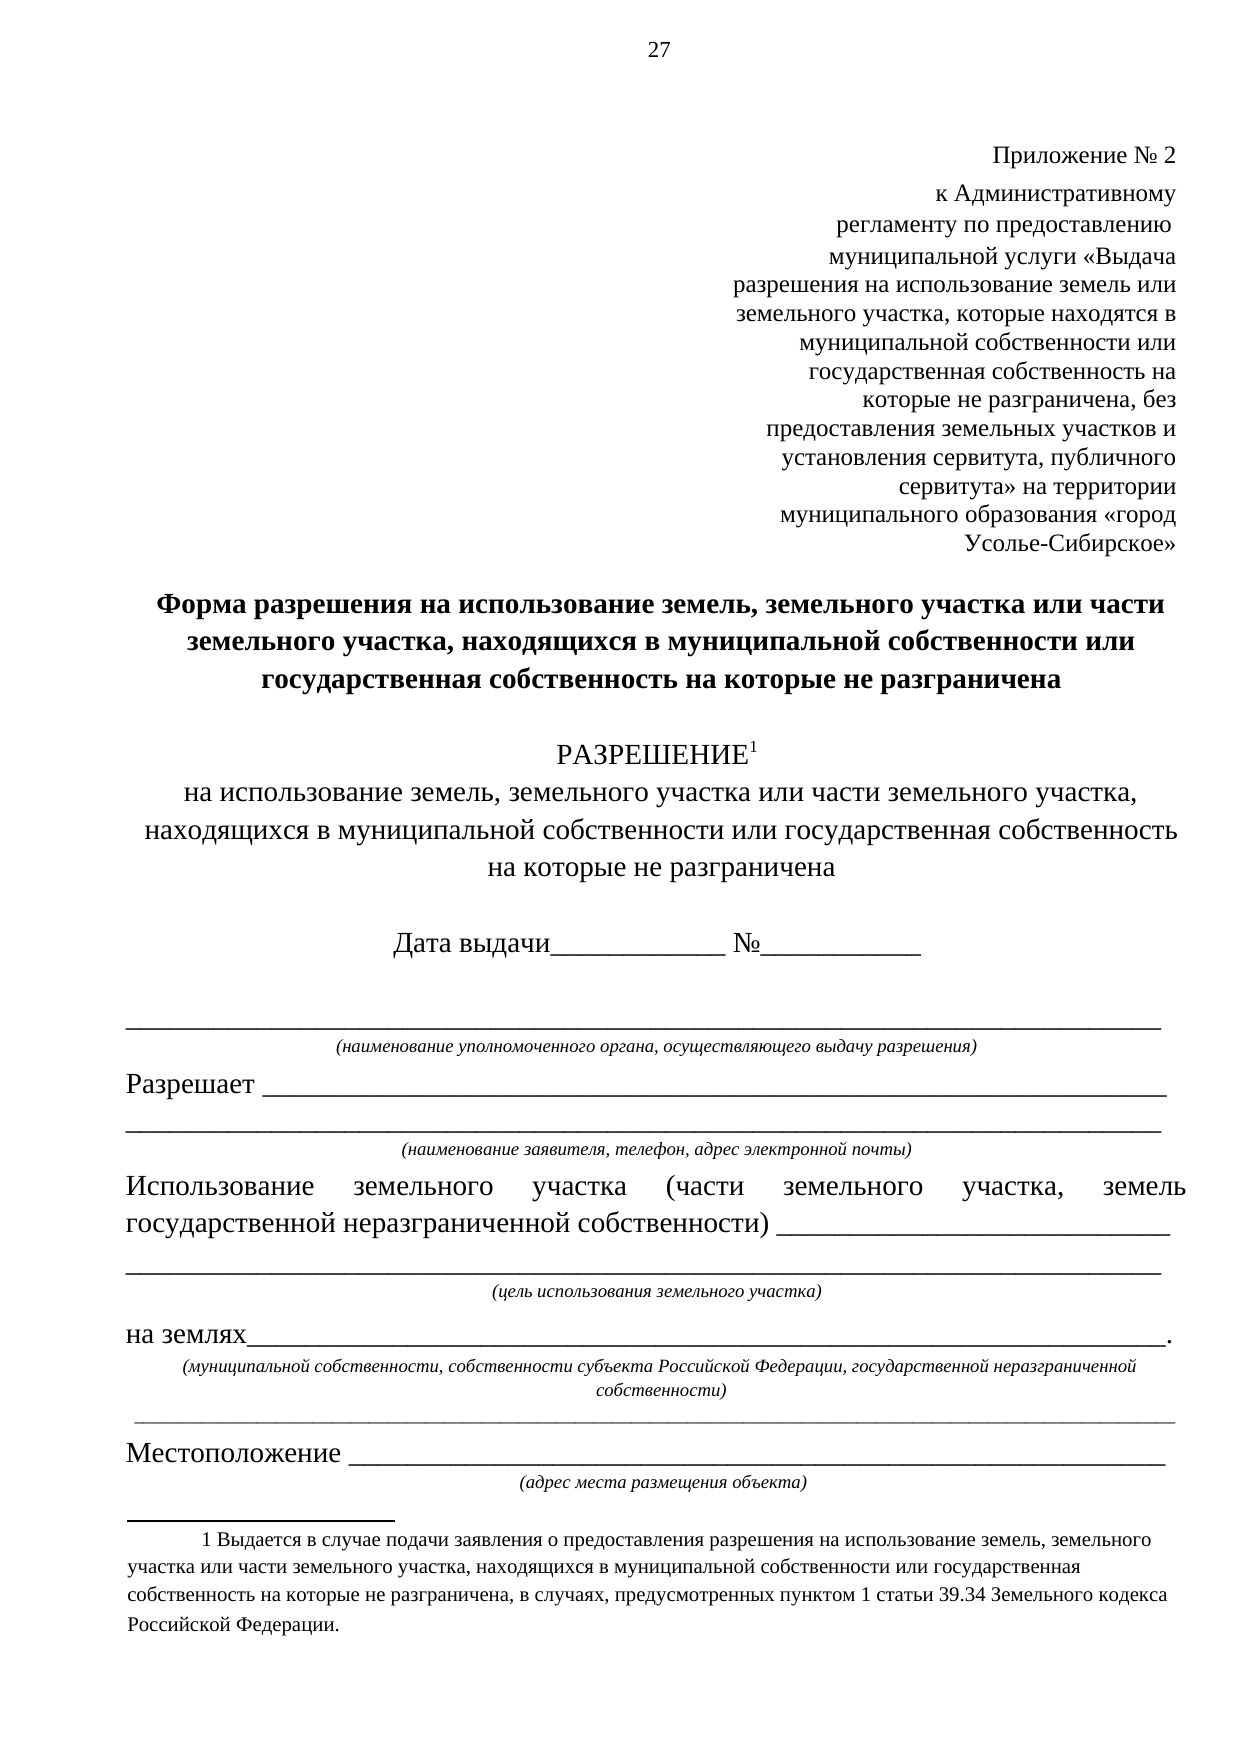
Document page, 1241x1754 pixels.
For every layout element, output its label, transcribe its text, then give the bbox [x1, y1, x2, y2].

text _______________________________________________________________________ [126, 999, 1194, 1032]
text Приложение № 2 [127, 141, 1176, 169]
text Разрешает ______________________________________________________________ [126, 1066, 1194, 1100]
text (наименование заявителя, телефон, адрес электронной почты) [127, 1138, 1186, 1159]
text РАЗРЕШЕНИЕ [197, 737, 1117, 770]
subtitle Форма разрешения на использование земель, земельного участка или части земельного участка, находящихся в муниципальной собственности или государственная собственность на которые не разграничена [143, 586, 1179, 695]
text Дата выдачи____________ №___________ [197, 925, 1117, 959]
text муниципальной услуги «Выдача разрешения на использование земель или земельного участка, которые находятся в муниципальной собственности или государственная собственность на которые не разграничена, без предоставления земельных участков и установления сервитута, публичного сервитута» на территории муниципального образования «город Усолье-Сибирское» [732, 241, 1176, 557]
text (цель использования земельного участка) [127, 1280, 1187, 1302]
text _______________________________________________________________________ [126, 1102, 1194, 1135]
text (наименование уполномоченного органа, осуществляющего выдачу разрешения) [127, 1035, 1186, 1056]
text к Административному [127, 178, 1176, 207]
text (муниципальной собственности, собственности субъекта Российской Федерации, государственной неразграниченной собственности) [127, 1355, 1194, 1401]
text регламенту по предоставлению [128, 209, 1188, 238]
text (адрес места размещения объекта) [126, 1471, 1156, 1493]
text _______________________________________________________________________________________________________________ [134, 1404, 1194, 1425]
text Местоположение ________________________________________________________ [126, 1436, 1194, 1469]
text Использование земельного участка (части земельного участка, земель государственной неразграниченной собственности) ___________________________ [126, 1168, 1187, 1239]
text на использование земель, земельного участка или части земельного участка, находящихся в муниципальной собственности или государственная собственность на которые не разграничена [127, 774, 1194, 883]
text на землях_______________________________________________________________. [126, 1316, 1187, 1350]
text _______________________________________________________________________ [126, 1244, 1194, 1278]
